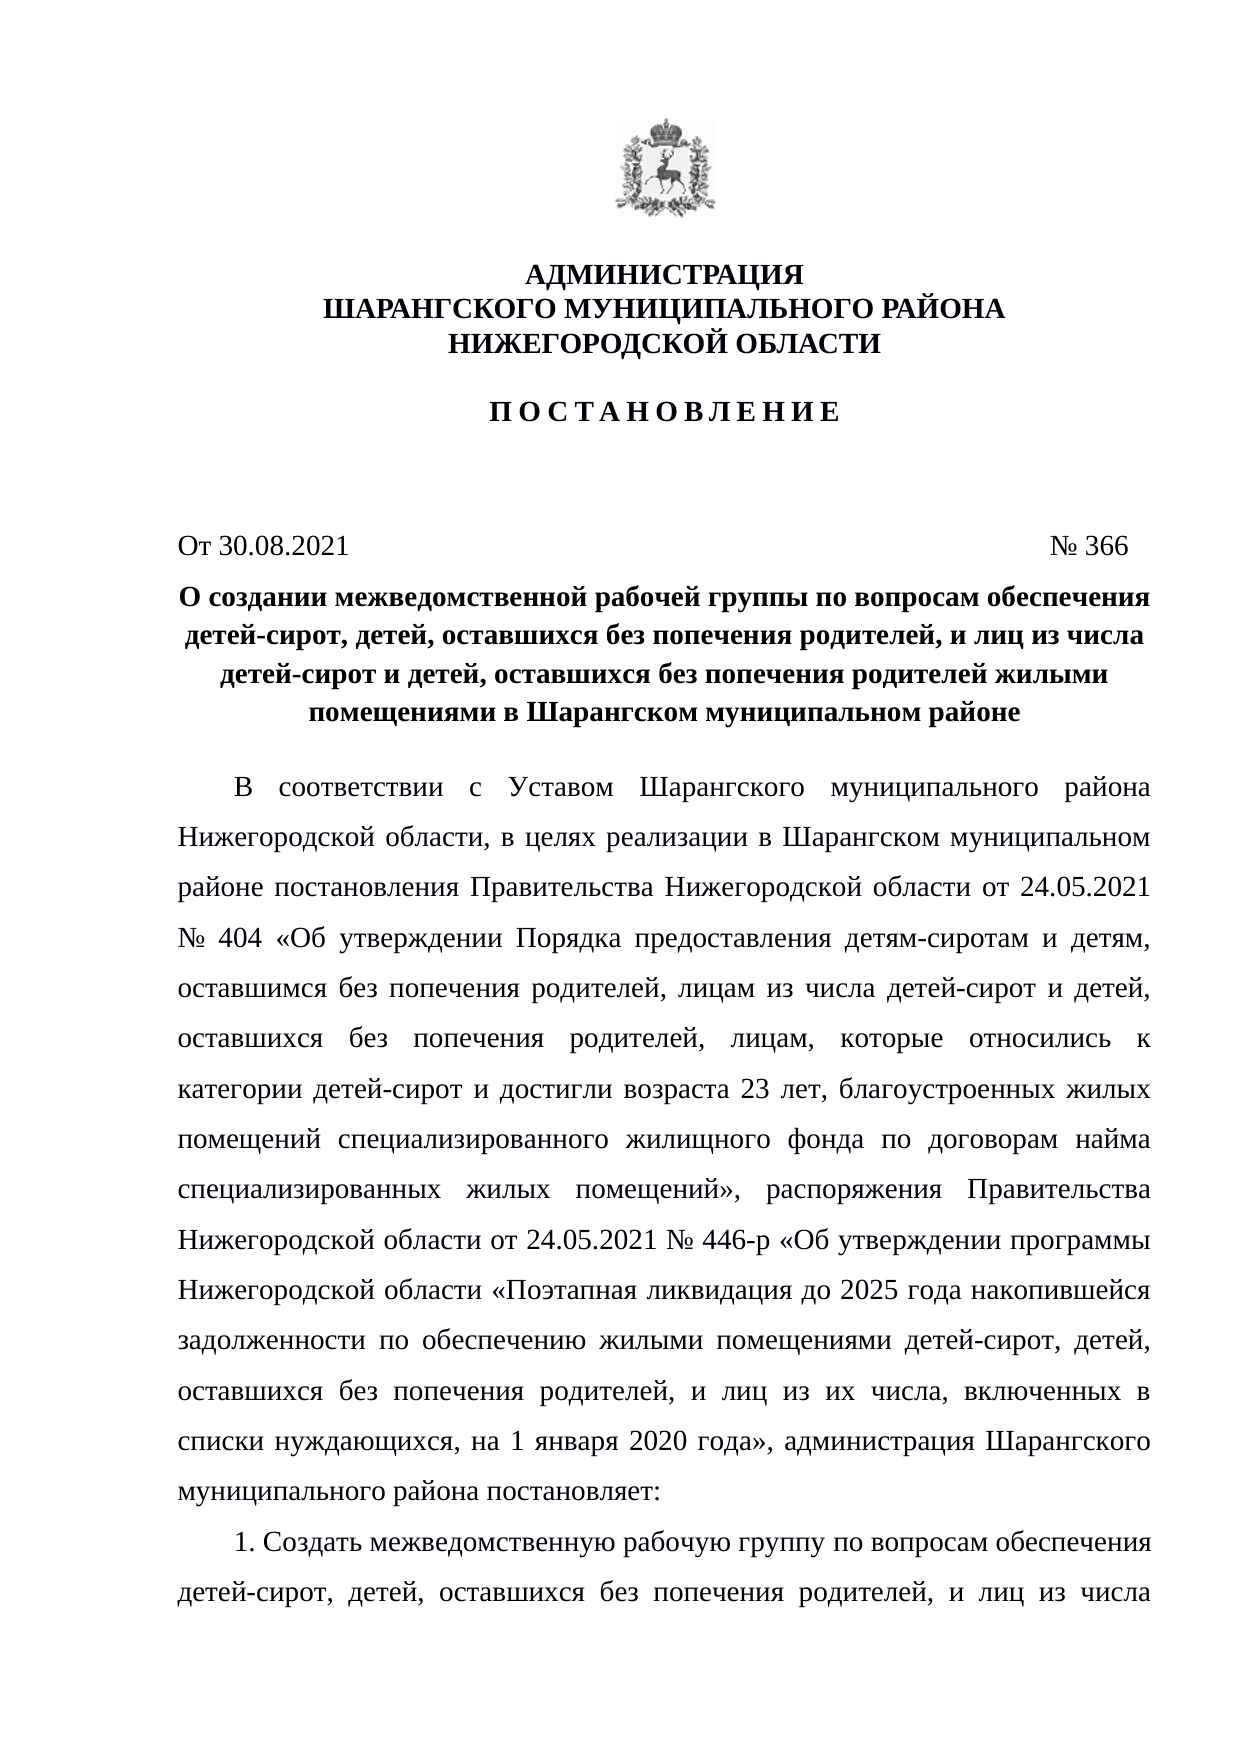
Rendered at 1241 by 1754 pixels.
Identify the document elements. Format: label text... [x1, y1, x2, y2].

text О создании межведомственной рабочей группы по вопросам обеспечения детей-сирот, детей, оставшихся без попечения родителей, и лиц из числа детей-сирот и детей, оставшихся без попечения родителей жилыми помещениями в Шарангском муниципальном районе [177, 579, 1152, 728]
text В соответствии с Уставом Шарангского муниципального района Нижегородской области, в целях реализации в Шарангском муниципальном районе постановления Правительства Нижегородской области от 24.05.2021 № 404 «Об утверждении Порядка предоставления детям-сиротам и детям, оставшимся без попечения родителей, лицам из числа детей-сирот и детей, оставшихся без попечения родителей, лицам, которые относились к категории детей-сирот и достигли возраста 23 лет, благоустроенных жилых помещений специализированного жилищного фонда по договорам найма специализированных жилых помещений», распоряжения Правительства Нижегородской области от 24.05.2021 № 446-р «Об утверждении программы Нижегородской области «Поэтапная ликвидация до 2025 года накопившейся задолженности по обеспечению жилыми помещениями детей-сирот, детей, оставшихся без попечения родителей, и лиц из их числа, включенных в списки нуждающихся, на 1 января 2020 года», администрация Шарангского муниципального района постановляет: [177, 769, 1152, 1507]
picture [612, 118, 717, 218]
text От 30.08.2021 № 366 [177, 528, 1152, 562]
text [177, 1524, 1152, 1607]
text АДМИНИСТРАЦИЯ [177, 261, 1152, 291]
subtitle НИЖЕГОРОДСКОЙ ОБЛАСТИ [177, 329, 1152, 359]
subtitle ПОСТАНОВЛЕНИЕ [177, 398, 1152, 428]
text ШАРАНГСКОГО МУНИЦИПАЛЬНОГО РАЙОНА [177, 295, 1152, 325]
